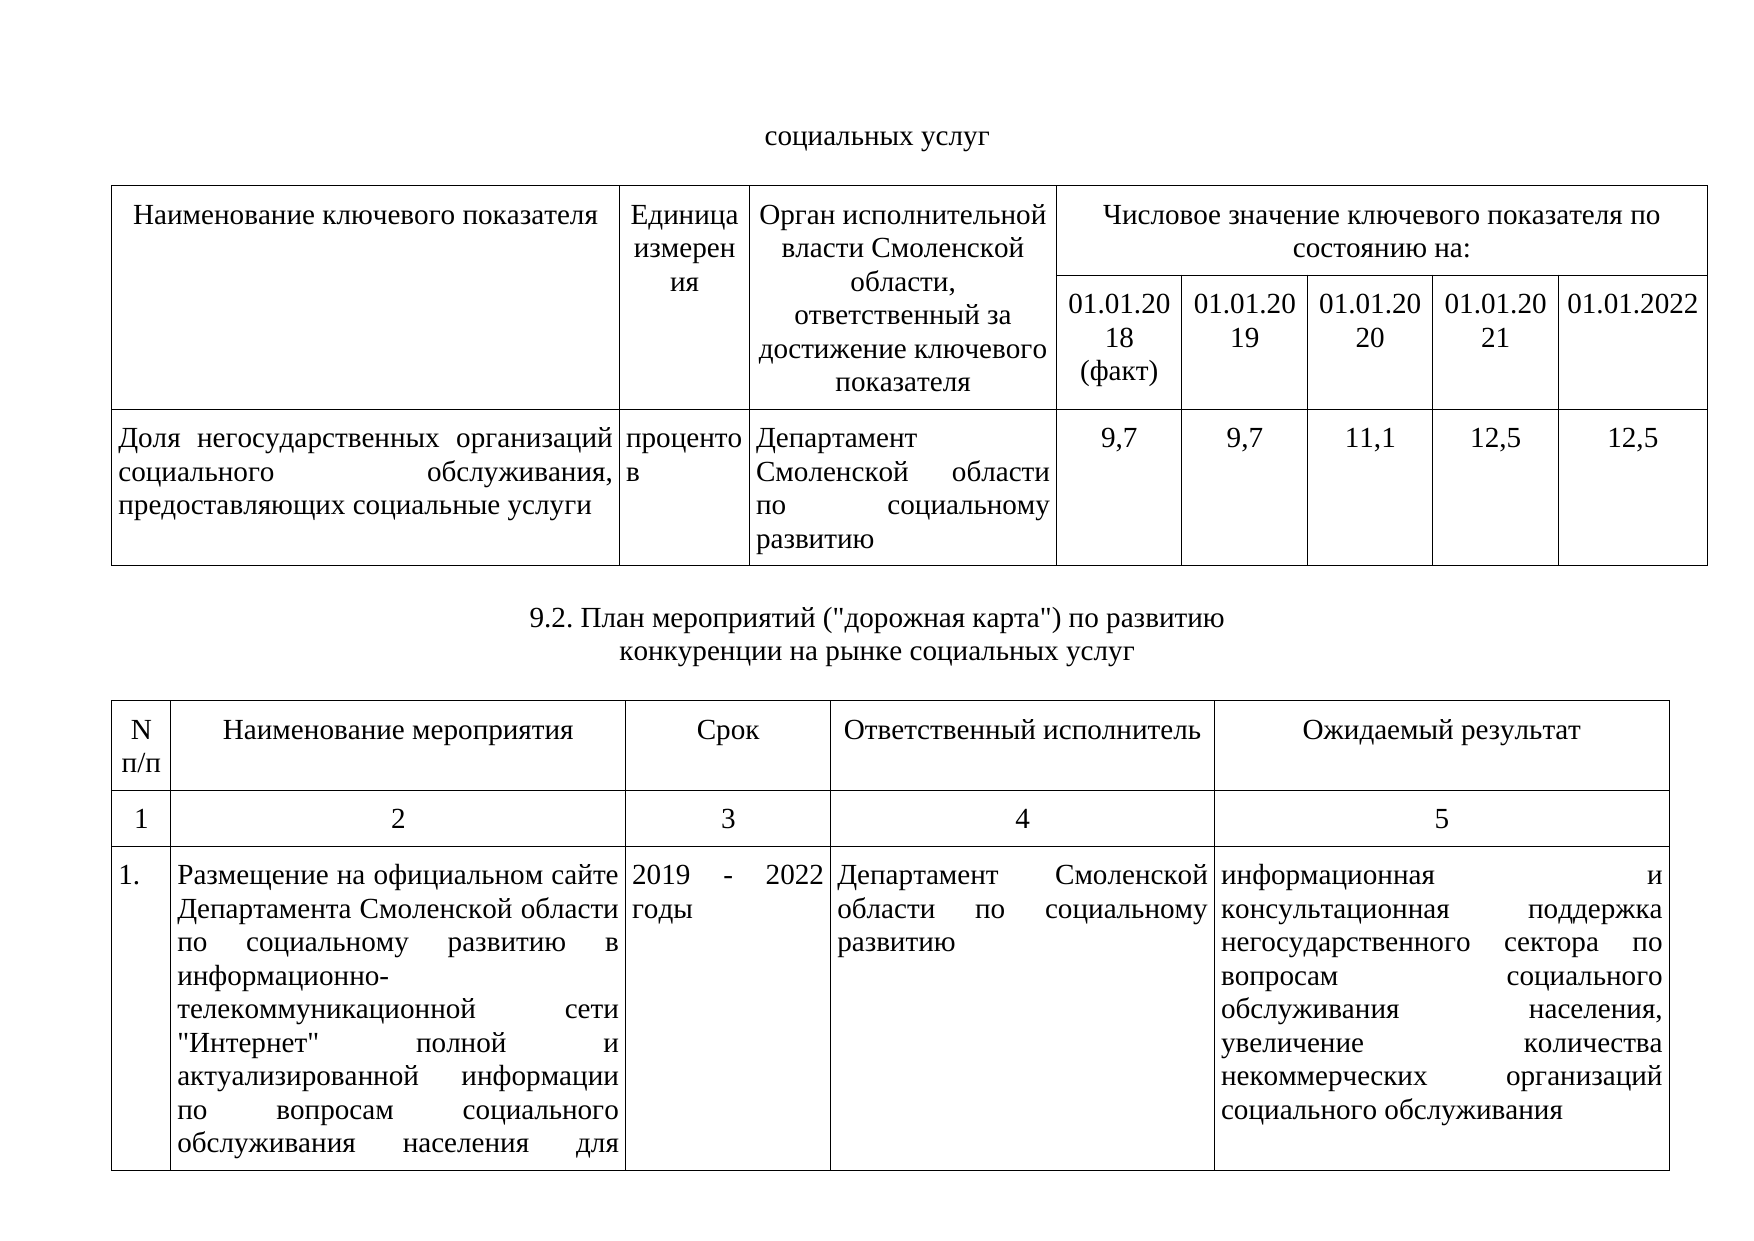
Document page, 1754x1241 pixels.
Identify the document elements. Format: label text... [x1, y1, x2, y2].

table_cell процентов [620, 410, 749, 565]
table_cell 1. [112, 847, 170, 1170]
table_cell 01.01.2021 [1433, 276, 1558, 409]
table_header Ожидаемый результат [1215, 701, 1669, 790]
table_cell 11,1 [1308, 410, 1432, 565]
table_cell 2 [171, 791, 625, 846]
table_header Орган исполнительной власти Смоленской области, ответственный за достижение ключевого показателя [750, 186, 1056, 409]
table_header Наименование мероприятия [171, 701, 625, 790]
table_cell 01.01.2020 [1308, 276, 1432, 409]
table_cell 12,5 [1433, 410, 1558, 565]
table_cell 12,5 [1559, 410, 1707, 565]
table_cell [1215, 847, 1669, 1170]
table_cell 01.01.2019 [1182, 276, 1307, 409]
table_cell Доля негосударственных организаций социального обслуживания, предоставляющих социальные услуги [112, 410, 619, 565]
table_cell 9,7 [1182, 410, 1307, 565]
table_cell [171, 847, 625, 1170]
table_cell 5 [1215, 791, 1669, 846]
table_cell 2019 - 2022 годы [626, 847, 830, 1170]
table_header N п/п [112, 701, 170, 790]
table_cell 3 [626, 791, 830, 846]
table_header Наименование ключевого показателя [112, 186, 619, 409]
table_cell 9,7 [1057, 410, 1181, 565]
table_header Ответственный исполнитель [831, 701, 1214, 790]
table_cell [831, 847, 1214, 1170]
table_header Числовое значение ключевого показателя по состоянию на: [1057, 186, 1707, 274]
table_cell 01.01.2018 (факт) [1057, 276, 1181, 409]
text 9.2. План мероприятий ("дорожная карта") по развитию [118, 600, 1636, 633]
table_cell Департамент Смоленской области по социальному развитию [750, 410, 1056, 565]
text конкуренции на рынке социальных услуг [118, 633, 1636, 667]
table_cell 01.01.2022 [1559, 276, 1707, 409]
table_cell 1 [112, 791, 170, 846]
table_header Срок [626, 701, 830, 790]
text социальных услуг [118, 118, 1636, 152]
table_cell 4 [831, 791, 1214, 846]
table_header Единица измерения [620, 186, 749, 409]
